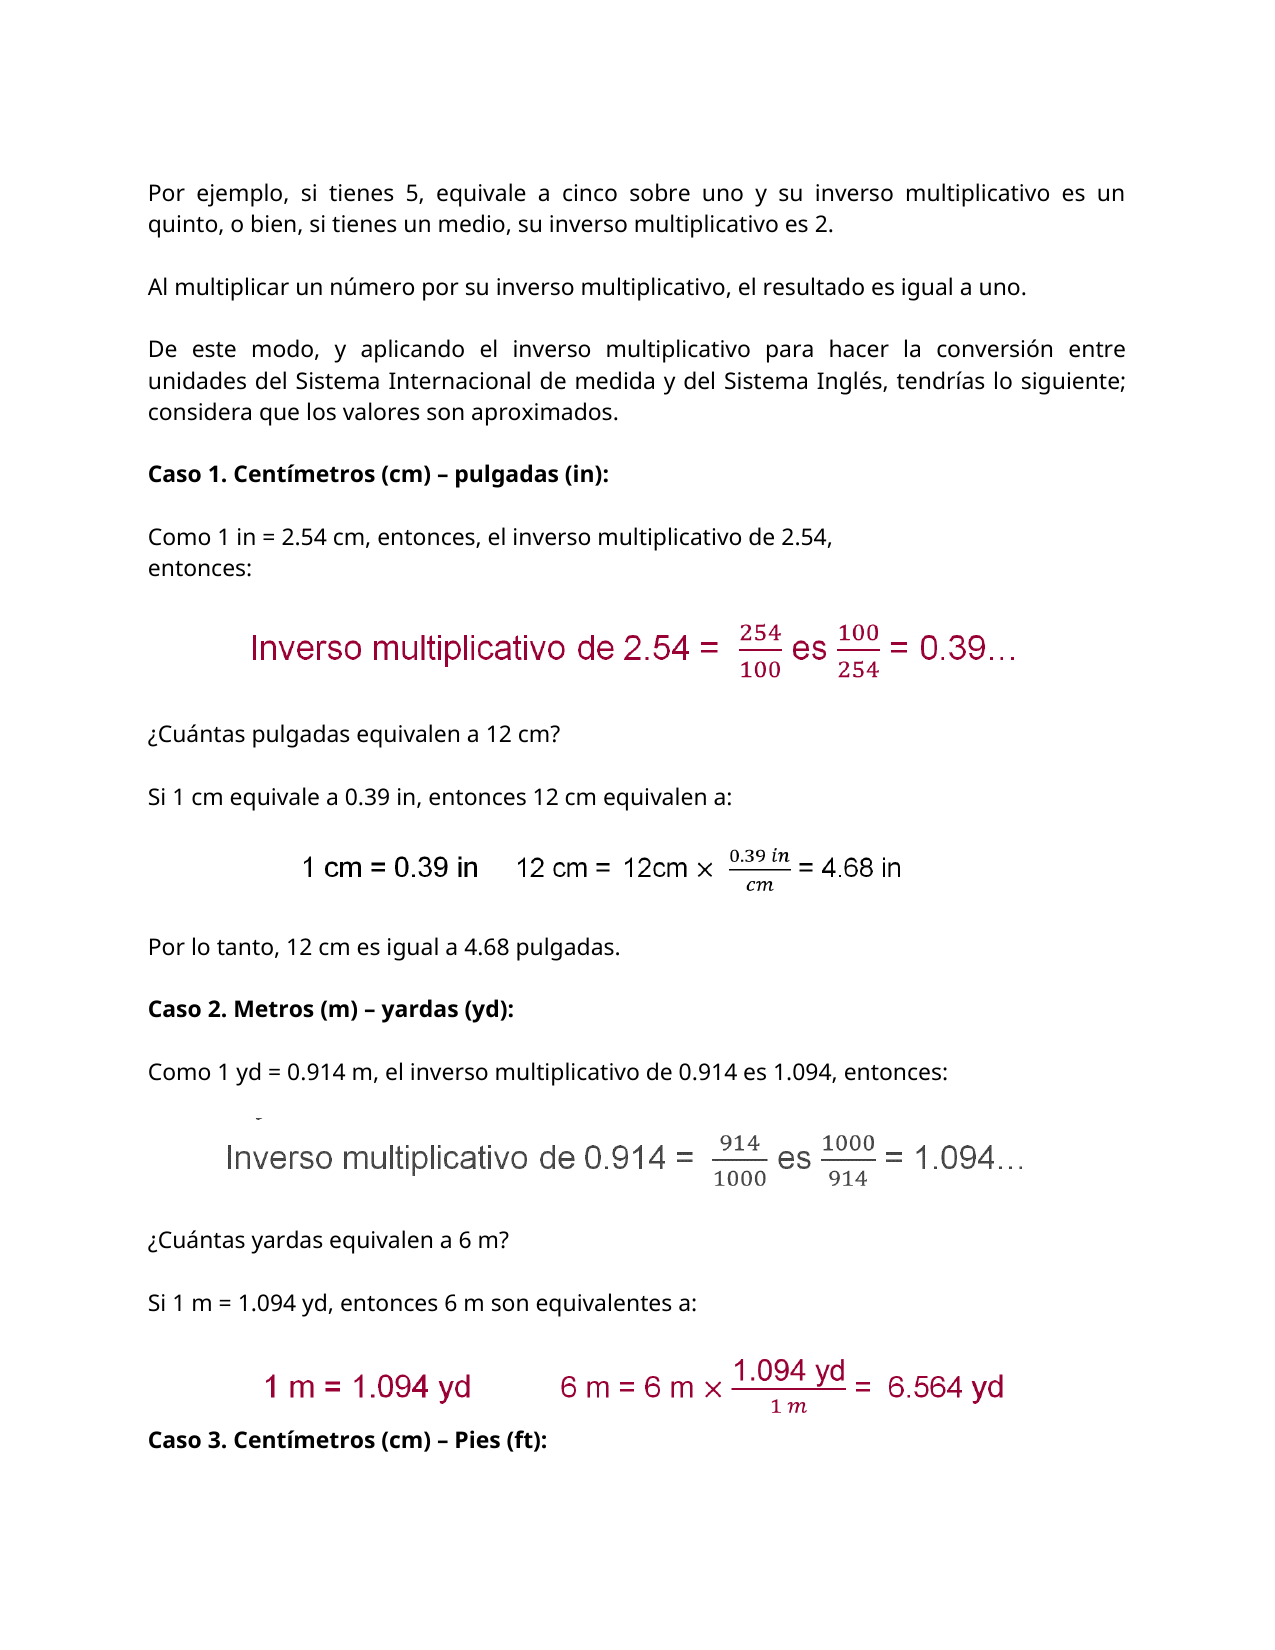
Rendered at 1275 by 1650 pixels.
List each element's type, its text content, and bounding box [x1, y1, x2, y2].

text Al multiplicar un número por su inverso multiplicativo, el resultado es igual a uno. [148, 271, 1127, 302]
picture [283, 843, 992, 900]
text Si 1 m = 1.094 yd, entonces 6 m son equivalentes a: [148, 1287, 1127, 1318]
picture [204, 1118, 1071, 1193]
text Si 1 cm equivale a 0.39 in, entonces 12 cm equivalen a: [148, 781, 1127, 812]
text ¿Cuántas yardas equivalen a 6 m? [148, 1224, 1127, 1256]
text Caso 1. Centímetros (cm) – pulgadas (in): [148, 458, 1127, 490]
picture [243, 1349, 1032, 1424]
text entonces: [148, 552, 1127, 583]
picture [236, 614, 1039, 687]
text Como 1 in = 2.54 cm, entonces, el inverso multiplicativo de 2.54, [148, 521, 1127, 552]
text Por ejemplo, si tienes 5, equivale a cinco sobre uno y su inverso multiplicativo es un quinto, o bien, si tienes un medio, su inverso multiplicativo es 2. [148, 177, 1127, 240]
text Como 1 yd = 0.914 m, el inverso multiplicativo de 0.914 es 1.094, entonces: [148, 1056, 1127, 1087]
text Caso 2. Metros (m) – yardas (yd): [148, 993, 1127, 1024]
text Por lo tanto, 12 cm es igual a 4.68 pulgadas. [148, 931, 1127, 962]
text De este modo, y aplicando el inverso multiplicativo para hacer la conversión entre unidades del Sistema Internacional de medida y del Sistema Inglés, tendrías lo siguiente; considera que los valores son aproximados. [148, 333, 1127, 427]
text Caso 3. Centímetros (cm) – Pies (ft): [148, 1423, 1127, 1455]
text ¿Cuántas pulgadas equivalen a 12 cm? [148, 718, 1127, 749]
